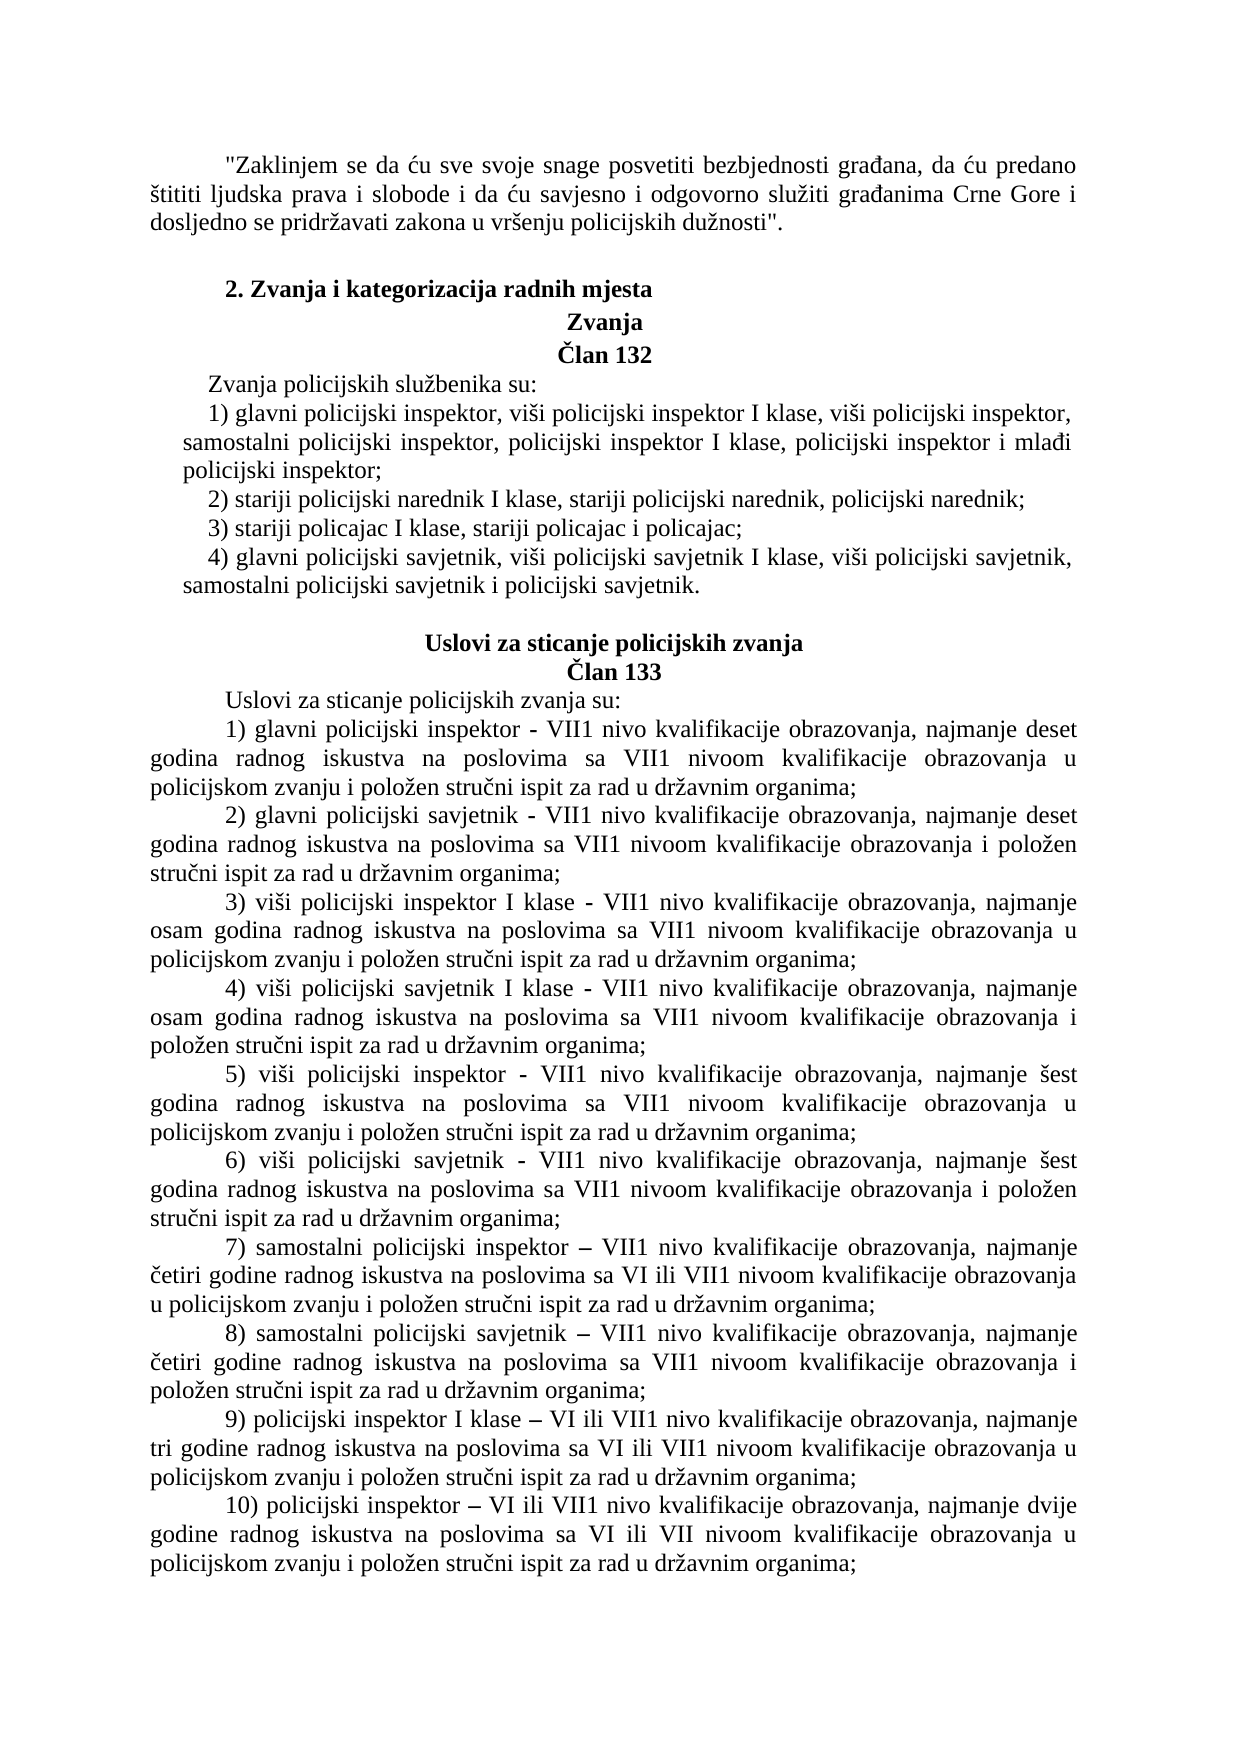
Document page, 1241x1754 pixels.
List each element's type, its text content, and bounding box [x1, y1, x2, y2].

text Zvanja [148, 307, 1061, 336]
text 6) viši policijski savjetnik - VII1 nivo kvalifikacije obrazovanja, najmanje šest godina radnog iskustva na poslovima sa VII1 nivoom kvalifikacije obrazovanja i položen stručni ispit za rad u državnim organima; [150, 1145, 1078, 1232]
text 2) stariji policijski narednik I klase, stariji policijski narednik, policijski narednik; [183, 484, 1073, 513]
text "Zaklinjem se da ću sve svoje snage posvetiti bezbjednosti građana, da ću predano štititi ljudska prava i slobode i da ću savjesno i odgovorno služiti građanima Crne Gore i dosljedno se pridržavati zakona u vršenju policijskih dužnosti". [150, 150, 1078, 236]
text 7) samostalni policijski inspektor – VII1 nivo kvalifikacije obrazovanja, najmanje četiri godine radnog iskustva na poslovima sa VI ili VII1 nivoom kvalifikacije obrazovanja u policijskom zvanju i položen stručni ispit za rad u državnim organima; [150, 1232, 1078, 1318]
text 2. Zvanja i kategorizacija radnih mjesta [167, 274, 1061, 303]
text 2) glavni policijski savjetnik - VII1 nivo kvalifikacije obrazovanja, najmanje deset godina radnog iskustva na poslovima sa VII1 nivoom kvalifikacije obrazovanja i položen stručni ispit za rad u državnim organima; [150, 800, 1078, 887]
text 5) viši policijski inspektor - VII1 nivo kvalifikacije obrazovanja, najmanje šest godina radnog iskustva na poslovima sa VII1 nivoom kvalifikacije obrazovanja u policijskom zvanju i položen stručni ispit za rad u državnim organima; [150, 1059, 1078, 1145]
text Uslovi za sticanje policijskih zvanja [150, 628, 1078, 657]
text 1) glavni policijski inspektor, viši policijski inspektor I klase, viši policijski inspektor, samostalni policijski inspektor, policijski inspektor I klase, policijski inspektor i mlađi policijski inspektor; [183, 398, 1073, 484]
text 10) policijski inspektor – VI ili VII1 nivo kvalifikacije obrazovanja, najmanje dvije godine radnog iskustva na poslovima sa VI ili VII nivoom kvalifikacije obrazovanja u policijskom zvanju i položen stručni ispit za rad u državnim organima; [150, 1490, 1078, 1577]
text 3) viši policijski inspektor I klase - VII1 nivo kvalifikacije obrazovanja, najmanje osam godina radnog iskustva na poslovima sa VII1 nivoom kvalifikacije obrazovanja u policijskom zvanju i položen stručni ispit za rad u državnim organima; [150, 887, 1078, 973]
text 3) stariji policajac I klase, stariji policajac i policajac; [183, 513, 1073, 542]
text 8) samostalni policijski savjetnik – VII1 nivo kvalifikacije obrazovanja, najmanje četiri godine radnog iskustva na poslovima sa VII1 nivoom kvalifikacije obrazovanja i položen stručni ispit za rad u državnim organima; [150, 1318, 1078, 1404]
text Uslovi za sticanje policijskih zvanja su: [150, 685, 1039, 714]
text Zvanja policijskih službenika su: [183, 369, 1045, 398]
text Član 133 [150, 657, 1078, 685]
text 4) viši policijski savjetnik I klase - VII1 nivo kvalifikacije obrazovanja, najmanje osam godina radnog iskustva na poslovima sa VII1 nivoom kvalifikacije obrazovanja i položen stručni ispit za rad u državnim organima; [150, 973, 1078, 1059]
text 1) glavni policijski inspektor - VII1 nivo kvalifikacije obrazovanja, najmanje deset godina radnog iskustva na poslovima sa VII1 nivoom kvalifikacije obrazovanja u policijskom zvanju i položen stručni ispit za rad u državnim organima; [150, 714, 1078, 800]
text 4) glavni policijski savjetnik, viši policijski savjetnik I klase, viši policijski savjetnik, samostalni policijski savjetnik i policijski savjetnik. [183, 542, 1073, 599]
text 9) policijski inspektor I klase – VI ili VII1 nivo kvalifikacije obrazovanja, najmanje tri godine radnog iskustva na poslovima sa VI ili VII1 nivoom kvalifikacije obrazovanja u policijskom zvanju i položen stručni ispit za rad u državnim organima; [150, 1404, 1078, 1490]
text Član 132 [148, 340, 1061, 369]
